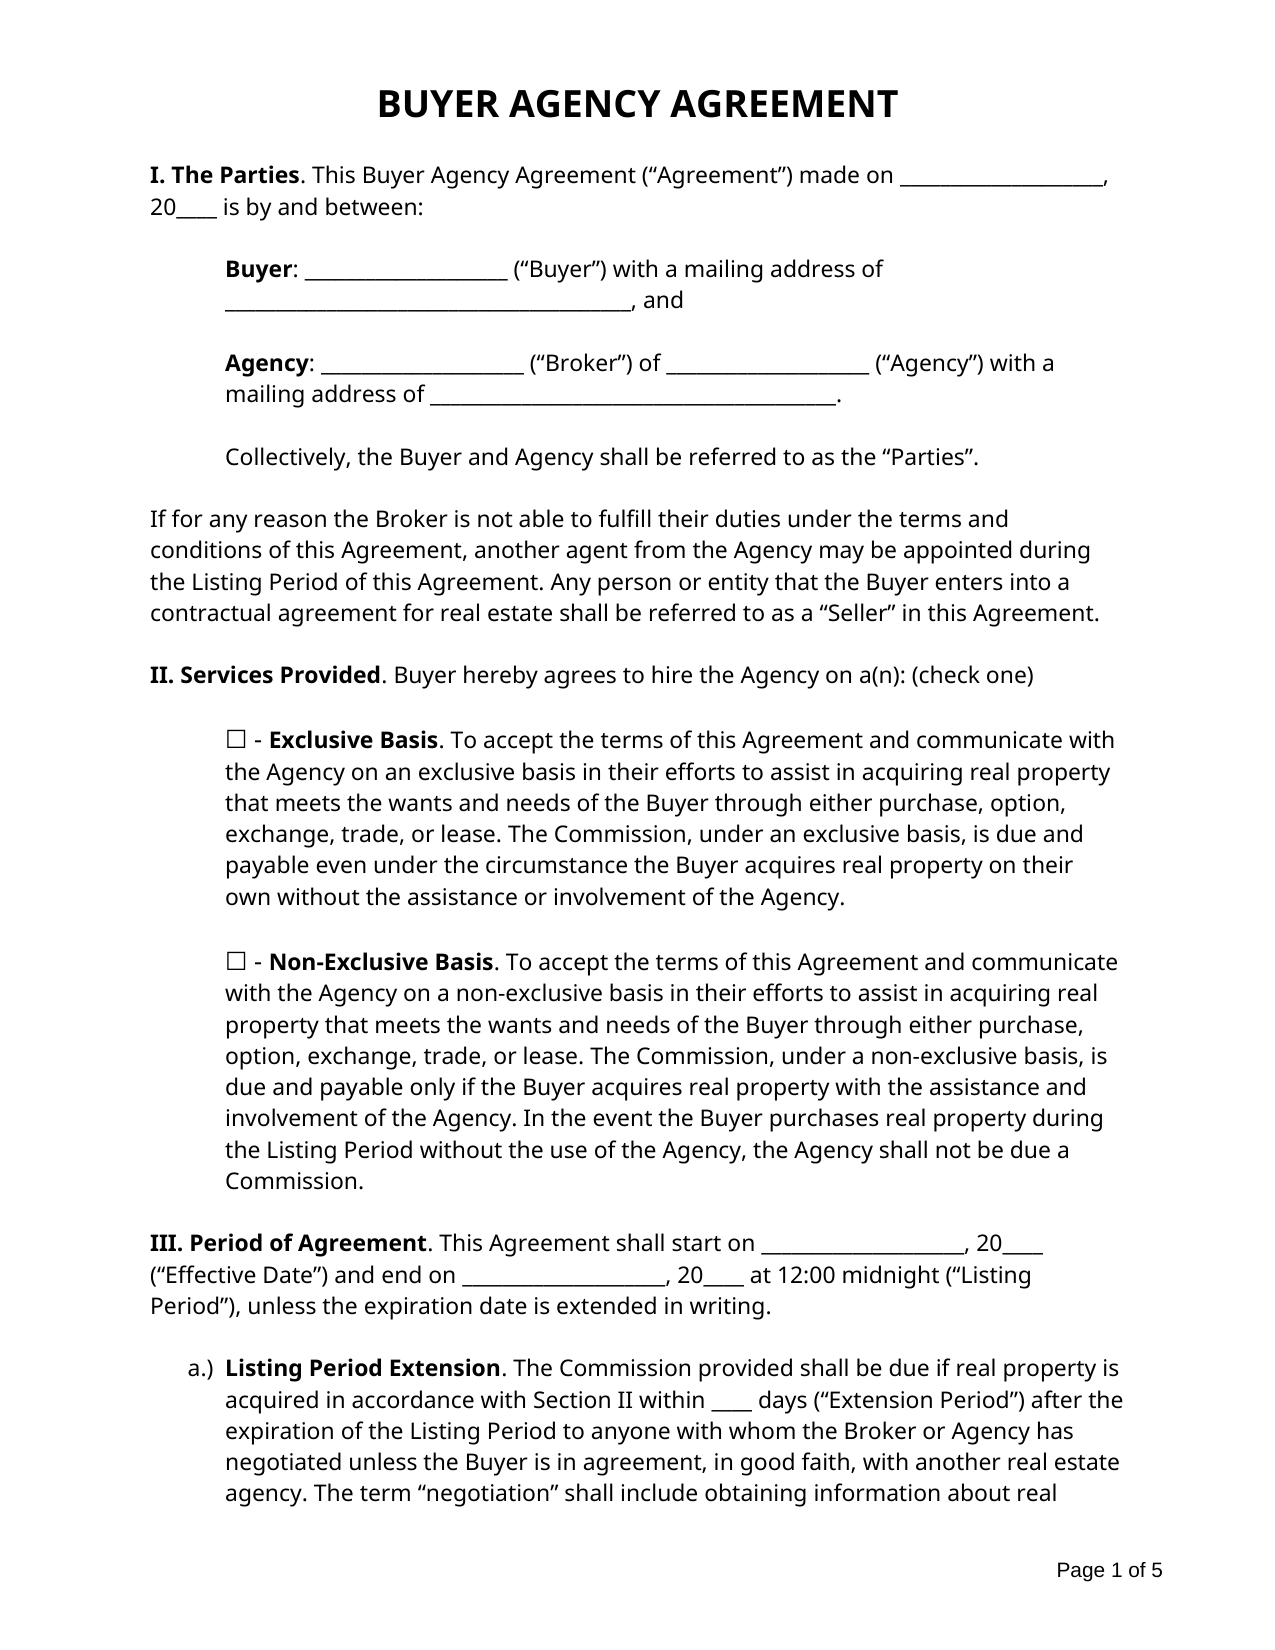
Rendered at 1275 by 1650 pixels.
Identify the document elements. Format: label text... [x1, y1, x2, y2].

text - Non-Exclusive Basis. To accept the terms of this Agreement and communicate with the Agency on a non-exclusive basis in their efforts to assist in acquiring real property that meets the wants and needs of the Buyer through either purchase, option, exchange, trade, or lease. The Commission, under a non-exclusive basis, is due and payable only if the Buyer acquires real property with the assistance and involvement of the Agency. In the event the Buyer purchases real property during the Listing Period without the use of the Agency, the Agency shall not be due a Commission. [225, 943, 1125, 1196]
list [187, 1352, 1125, 1508]
text III. Period of Agreement. This Agreement shall start on ____________________, 20____ (“Effective Date”) and end on ____________________, 20____ at 12:00 midnight (“Listing Period”), unless the expiration date is extended in writing. [150, 1227, 1125, 1321]
text I. The Parties. This Buyer Agency Agreement (“Agreement”) made on ____________________, 20____ is by and between: [150, 159, 1125, 222]
text If for any reason the Broker is not able to fulfill their duties under the terms and conditions of this Agreement, another agent from the Agency may be appointed during the Listing Period of this Agreement. Any person or entity that the Buyer enters into a contractual agreement for real estate shall be referred to as a “Seller” in this Agreement. [150, 503, 1125, 628]
text - Exclusive Basis. To accept the terms of this Agreement and communicate with the Agency on an exclusive basis in their efforts to assist in acquiring real property that meets the wants and needs of the Buyer through either purchase, option, exchange, trade, or lease. The Commission, under an exclusive basis, is due and payable even under the circumstance the Buyer acquires real property on their own without the assistance or involvement of the Agency. [225, 722, 1125, 912]
text II. Services Provided. Buyer hereby agrees to hire the Agency on a(n): (check one) [150, 659, 1125, 690]
text BUYER AGENCY AGREEMENT [150, 77, 1125, 128]
text Collectively, the Buyer and Agency shall be referred to as the “Parties”. [225, 440, 1125, 472]
text Buyer: ____________________ (“Buyer”) with a mailing address of ________________________________________, and [225, 253, 1125, 315]
text Agency: ____________________ (“Broker”) of ____________________ (“Agency”) with a mailing address of ________________________________________. [225, 347, 1125, 409]
